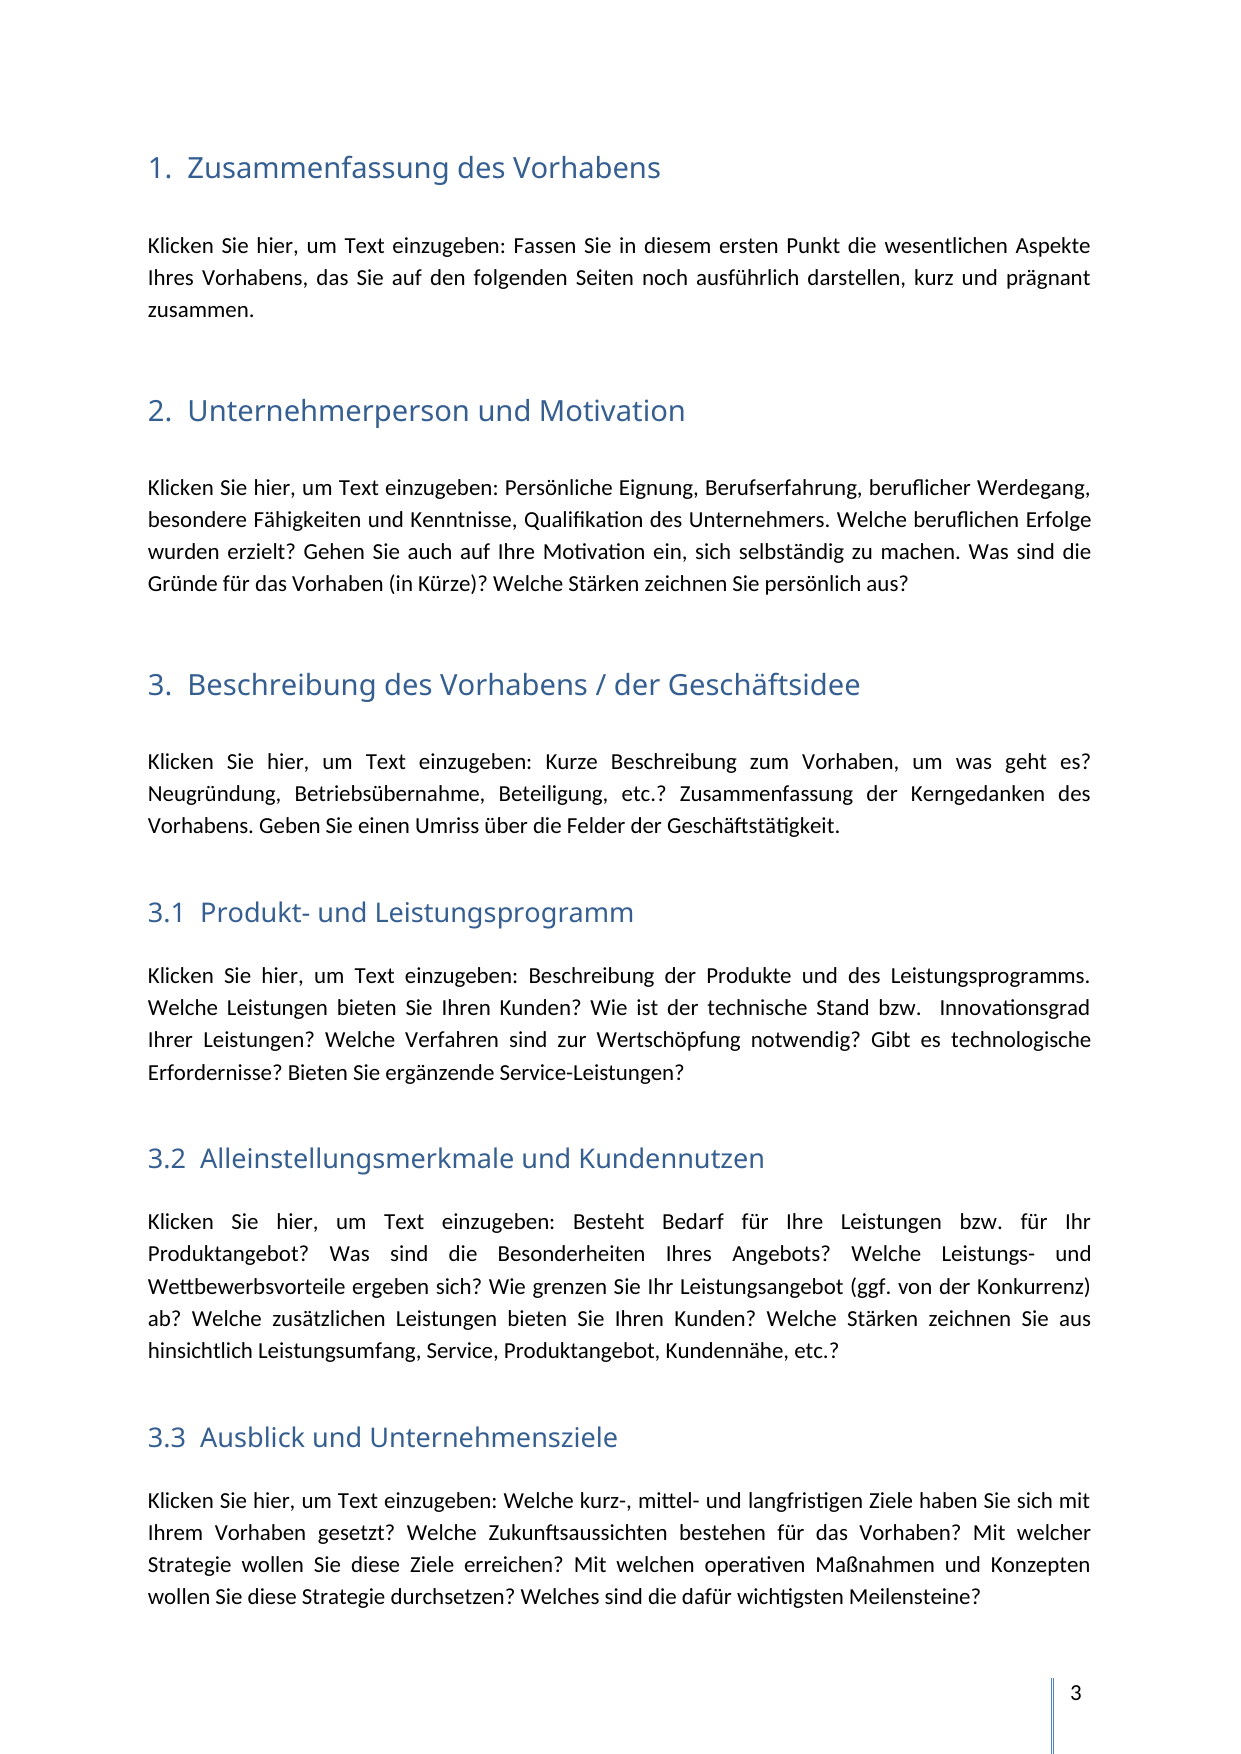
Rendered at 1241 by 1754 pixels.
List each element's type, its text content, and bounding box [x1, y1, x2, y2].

subtitle 3.3 Ausblick und Unternehmensziele [148, 1418, 1093, 1455]
subtitle 2. Unternehmerperson und Motivation [148, 390, 1093, 429]
subtitle 3.1 Produkt- und Leistungsprogramm [148, 894, 1093, 931]
subtitle 3.2 Alleinstellungsmerkmale und Kundennutzen [148, 1140, 1093, 1177]
subtitle 1. Zusammenfassung des Vorhabens [148, 148, 1093, 187]
subtitle 3. Beschreibung des Vorhabens / der Geschäftsidee [148, 664, 1093, 704]
